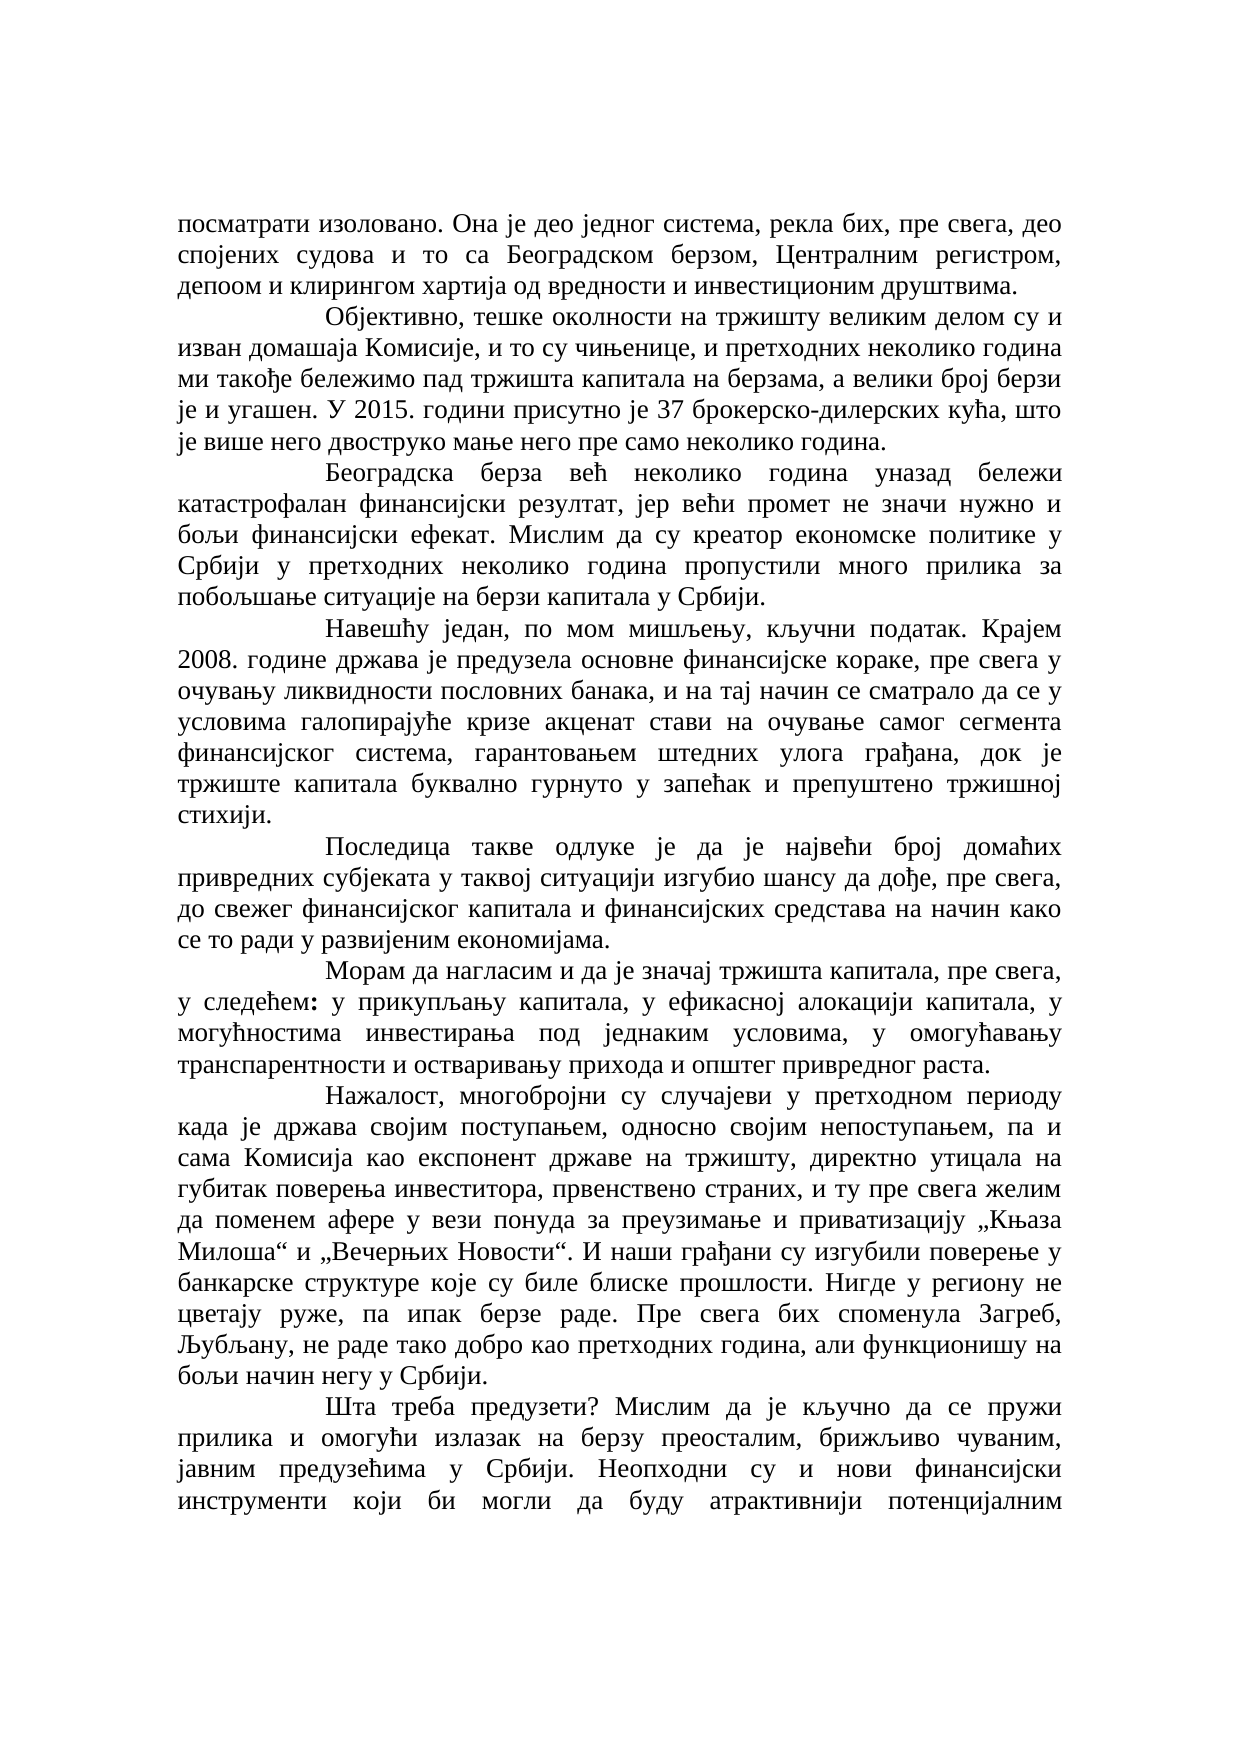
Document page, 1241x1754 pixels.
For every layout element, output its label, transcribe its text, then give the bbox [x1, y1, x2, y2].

text Последица такве одлуке је да је највећи број домаћих привредних субјеката у таквој ситуацији изгубио шансу да дође, пре свега, до свежег финансијског капитала и финансијских средстава на начин како се то ради у развијеним економијама. [177, 830, 1063, 954]
text Објективно, тешке околности на тржишту великим делом су и изван домашаја Комисије, и то су чињенице, и претходних неколико година ми такође бележимо пад тржишта капитала на берзама, а велики број берзи је и угашен. У 2015. години присутно је 37 брокерско-дилерских кућа, што је више него двоструко мање него пре само неколико година. [177, 300, 1063, 456]
text Морам да нагласим и да је значај тржишта капитала, пре свега, у следећем: у прикупљању капитала, у ефикасној алокацији капитала, у могућностима инвестирања под једнаким условима, у омогућавању транспарентности и остваривању прихода и општег привредног раста. [177, 954, 1063, 1079]
text Навешћу један, по мом мишљењу, кључни податак. Крајем 2008. године држава је предузела основне финансијске кораке, пре свега у очувању ликвидности пословних банака, и на тај начин се сматрало да се у условима галопирајуће кризе акценат стави на очување самог сегмента финансијског система, гарантовањем штедних улога грађана, док је тржиште капитала буквално гурнуто у запећак и препуштено тржишној стихији. [177, 612, 1063, 830]
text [177, 207, 1063, 300]
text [177, 1390, 1063, 1515]
text Нажалост, многобројни су случајеви у претходном периоду када је држава својим поступањем, односно својим непоступањем, па и сама Комисија као експонент државе на тржишту, директно утицала на губитак поверења инвеститора, првенствено страних, и ту пре свега желим да поменем афере у вези понуда за преузимање и приватизацију „Књаза Милоша“ и „Вечерњих Новости“. И наши грађани су изгубили поверење у банкарске структуре које су биле блиске прошлости. Нигде у региону не цветају руже, па ипак берзе раде. Пре свега бих споменула Загреб, Љубљану, не раде тако добро као претходних година, али функционишу на бољи начин негу у Србији. [177, 1079, 1063, 1390]
text Београдска берза већ неколико година уназад бележи катастрофалан финансијски резултат, јер већи промет не значи нужно и бољи финансијски ефекат. Мислим да су креатор економске политике у Србији у претходних неколико година пропустили много прилика за побољшање ситуације на берзи капитала у Србији. [177, 456, 1063, 612]
